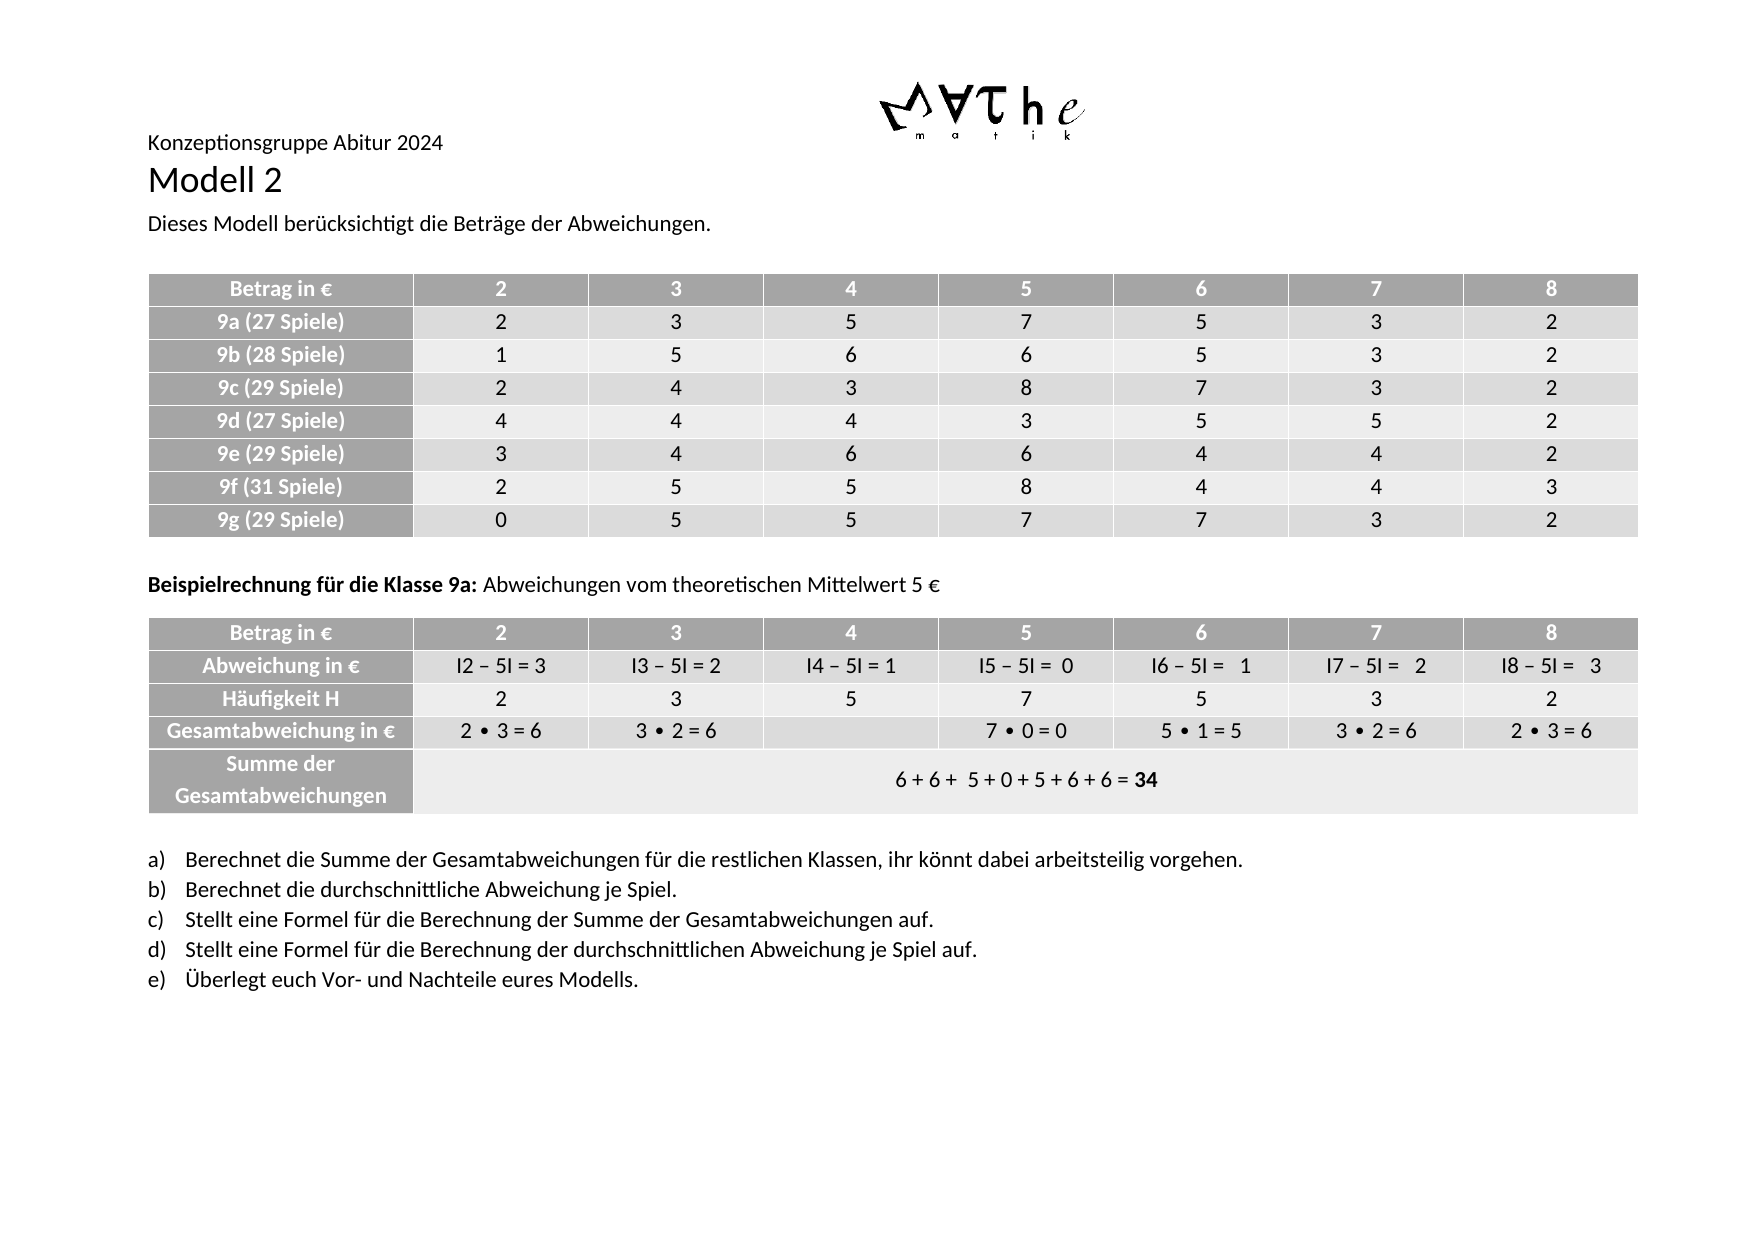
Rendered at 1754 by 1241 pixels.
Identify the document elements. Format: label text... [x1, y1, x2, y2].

table_cell 6 [939, 439, 1113, 471]
table_cell 6 [939, 340, 1113, 372]
table_cell 3 [1289, 684, 1463, 716]
list Stellt eine Formel für die Berechnung der durchschnittlichen Abweichung je Spiel auf. [148, 935, 1636, 963]
table_header Betrag in € [149, 618, 413, 650]
table_header 7 [1289, 618, 1463, 650]
table_cell 9a (27 Spiele) [149, 307, 413, 339]
table_cell 5 [1114, 406, 1288, 438]
table_cell 5 [589, 505, 763, 537]
table_cell Gesamtabweichung in € [149, 717, 413, 748]
table_cell 3 [764, 373, 938, 405]
table_cell 9e (29 Spiele) [149, 439, 413, 471]
table_cell 3 [1289, 340, 1463, 372]
table_cell 8 [939, 373, 1113, 405]
table_cell 7 [1114, 505, 1288, 537]
table_cell 5 [764, 472, 938, 504]
table_cell 9f (31 Spiele) [149, 472, 413, 504]
list Stellt eine Formel für die Berechnung der Summe der Gesamtabweichungen auf. [148, 905, 1636, 933]
table_cell 3 [589, 307, 763, 339]
table_cell Häufigkeit H [149, 684, 413, 716]
table_cell Abweichung in € [149, 651, 413, 683]
table_cell 3 [589, 684, 763, 716]
table_cell I4 – 5I = 1 [764, 651, 938, 683]
list Dieses Modell berücksichtigt die Beträge der Abweichungen. [148, 209, 1636, 237]
table_cell I6 – 5I = 1 [1114, 651, 1288, 683]
table_cell 3 ∙ 2 = 6 [589, 717, 763, 748]
table_cell Summe der Gesamtabweichungen [149, 750, 413, 813]
table_cell 2 [1464, 684, 1638, 716]
table_cell 5 [1114, 307, 1288, 339]
list Modell 2 [148, 156, 1636, 202]
table_cell 5 [1114, 684, 1288, 716]
table_header 6 [1114, 274, 1288, 306]
list Berechnet die durchschnittliche Abweichung je Spiel. [148, 875, 1636, 903]
table_header 7 [1289, 274, 1463, 306]
table_cell 2 [414, 684, 588, 716]
table_cell 6 [764, 439, 938, 471]
table_cell 2 [414, 307, 588, 339]
table_cell 2 [1464, 406, 1638, 438]
table_cell 7 [939, 684, 1113, 716]
list Überlegt euch Vor- und Nachteile eures Modells. [148, 966, 1636, 994]
table_cell 5 [1289, 406, 1463, 438]
table_cell 5 [589, 340, 763, 372]
table_cell 4 [589, 406, 763, 438]
table_header 3 [589, 618, 763, 650]
table_cell I2 – 5I = 3 [414, 651, 588, 683]
table_cell 2 [414, 373, 588, 405]
table_header 3 [589, 274, 763, 306]
table_cell 5 [764, 307, 938, 339]
table_cell 4 [589, 439, 763, 471]
table_cell 4 [1289, 439, 1463, 471]
table_cell 4 [1114, 472, 1288, 504]
table_header 2 [414, 274, 588, 306]
table_header 8 [1464, 274, 1638, 306]
table_cell 7 [939, 307, 1113, 339]
table_cell 2 [1464, 505, 1638, 537]
table_header 4 [764, 274, 938, 306]
table_cell 3 ∙ 2 = 6 [1289, 717, 1463, 748]
table_cell 4 [1114, 439, 1288, 471]
table_header 5 [939, 274, 1113, 306]
table_cell 3 [414, 439, 588, 471]
table_cell 4 [414, 406, 588, 438]
table_header 6 [1114, 618, 1288, 650]
table_cell 4 [764, 406, 938, 438]
table_cell 3 [939, 406, 1113, 438]
table_header 2 [414, 618, 588, 650]
table_cell 3 [1464, 472, 1638, 504]
table_cell 9c (29 Spiele) [149, 373, 413, 405]
table_cell 7 ∙ 0 = 0 [939, 717, 1113, 748]
list Berechnet die Summe der Gesamtabweichungen für die restlichen Klassen, ihr könnt dabei arbeitsteilig vorgehen. [148, 845, 1636, 873]
table_cell 3 [1289, 373, 1463, 405]
table_cell [764, 717, 938, 748]
table_cell 4 [1289, 472, 1463, 504]
table_cell 3 [1289, 505, 1463, 537]
table_cell 2 [1464, 307, 1638, 339]
table_cell 5 [1114, 340, 1288, 372]
table_cell 5 [589, 472, 763, 504]
text Beispielrechnung für die Klasse 9a: Abweichungen vom theoretischen Mittelwert 5 € [148, 570, 1636, 598]
table_cell 9g (29 Spiele) [149, 505, 413, 537]
table_cell 7 [939, 505, 1113, 537]
table_header 8 [1464, 618, 1638, 650]
table_cell I7 – 5I = 2 [1289, 651, 1463, 683]
table_cell 2 [1464, 439, 1638, 471]
table_cell 2 [1464, 340, 1638, 372]
table_cell 2 ∙ 3 = 6 [414, 717, 588, 748]
table_cell 6 [764, 340, 938, 372]
table_cell 2 [414, 472, 588, 504]
table_header Betrag in € [149, 274, 413, 306]
table_header 5 [939, 618, 1113, 650]
table_cell 2 [1464, 373, 1638, 405]
table_cell 4 [589, 373, 763, 405]
table_cell 2 ∙ 3 = 6 [1464, 717, 1638, 748]
table_cell I5 – 5I = 0 [939, 651, 1113, 683]
table_cell 5 [764, 684, 938, 716]
table_cell 1 [414, 340, 588, 372]
table_cell 3 [1289, 307, 1463, 339]
table_cell I3 – 5I = 2 [589, 651, 763, 683]
picture [871, 73, 1093, 151]
table_cell 5 ∙ 1 = 5 [1114, 717, 1288, 748]
table_cell 5 [764, 505, 938, 537]
table_cell 9d (27 Spiele) [149, 406, 413, 438]
table_cell 6 + 6 + 5 + 0 + 5 + 6 + 6 = 34 [414, 750, 1638, 813]
table_cell I8 – 5I = 3 [1464, 651, 1638, 683]
table_cell 0 [414, 505, 588, 537]
table_cell 7 [1114, 373, 1288, 405]
table_header 4 [764, 618, 938, 650]
table_cell 8 [939, 472, 1113, 504]
table_cell 9b (28 Spiele) [149, 340, 413, 372]
